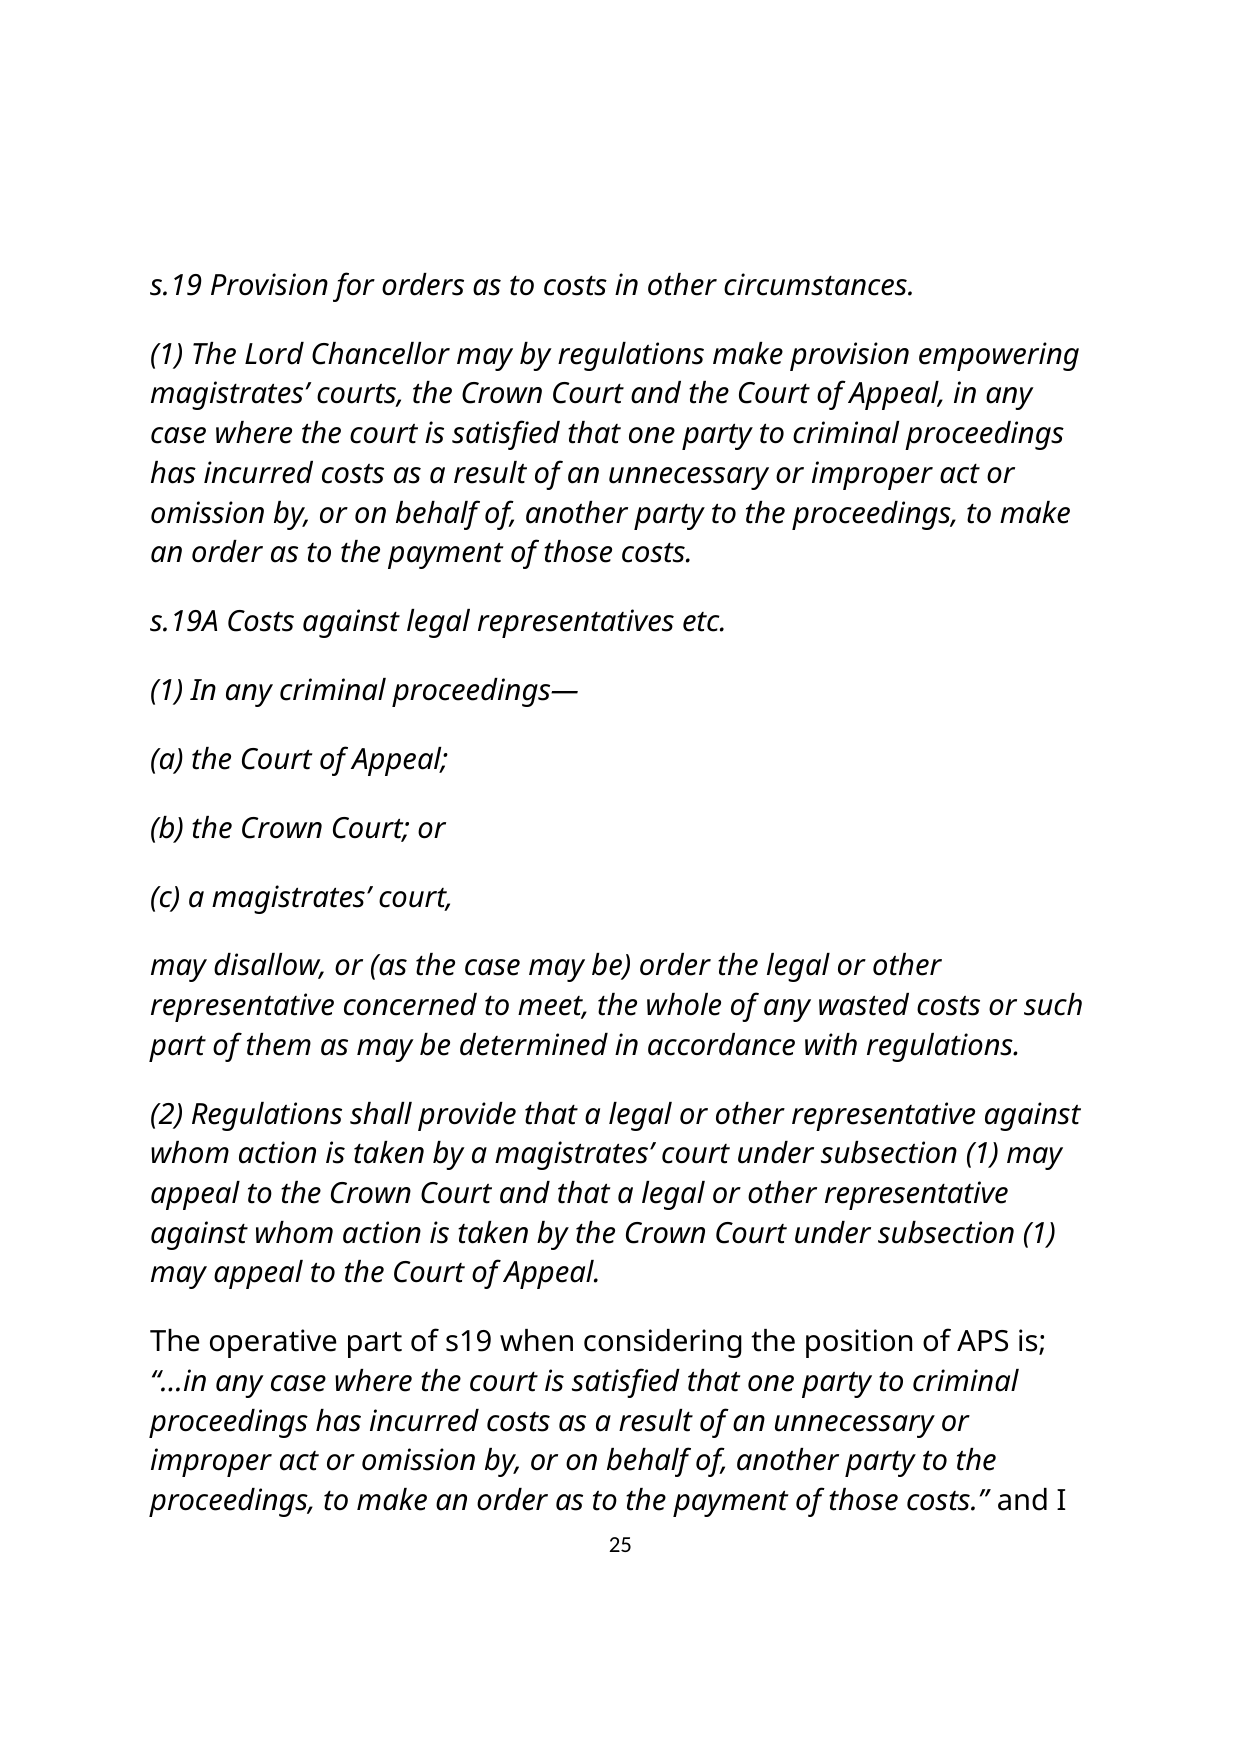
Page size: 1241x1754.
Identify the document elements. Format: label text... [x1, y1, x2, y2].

text (2) Regulations shall provide that a legal or other representative against whom action is taken by a magistrates’ court under subsection (1) may appeal to the Crown Court and that a legal or other representative against whom action is taken by the Crown Court under subsection (1) may appeal to the Court of Appeal. [150, 1093, 1090, 1291]
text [150, 1321, 1090, 1519]
text s.19 Provision for orders as to costs in other circumstances. [150, 264, 1090, 304]
text (1) The Lord Chancellor may by regulations make provision empowering magistrates’ courts, the Crown Court and the Court of Appeal, in any case where the court is satisfied that one party to criminal proceedings has incurred costs as a result of an unnecessary or improper act or omission by, or on behalf of, another party to the proceedings, to make an order as to the payment of those costs. [150, 333, 1090, 571]
text (b) the Crown Court; or [150, 807, 1090, 847]
text (1) In any criminal proceedings— [150, 669, 1090, 709]
text may disallow, or (as the case may be) order the legal or other representative concerned to meet, the whole of any wasted costs or such part of them as may be determined in accordance with regulations. [150, 945, 1090, 1064]
text (c) a magistrates’ court, [150, 876, 1090, 916]
text s.19A Costs against legal representatives etc. [150, 600, 1090, 640]
text (a) the Court of Appeal; [150, 738, 1090, 778]
